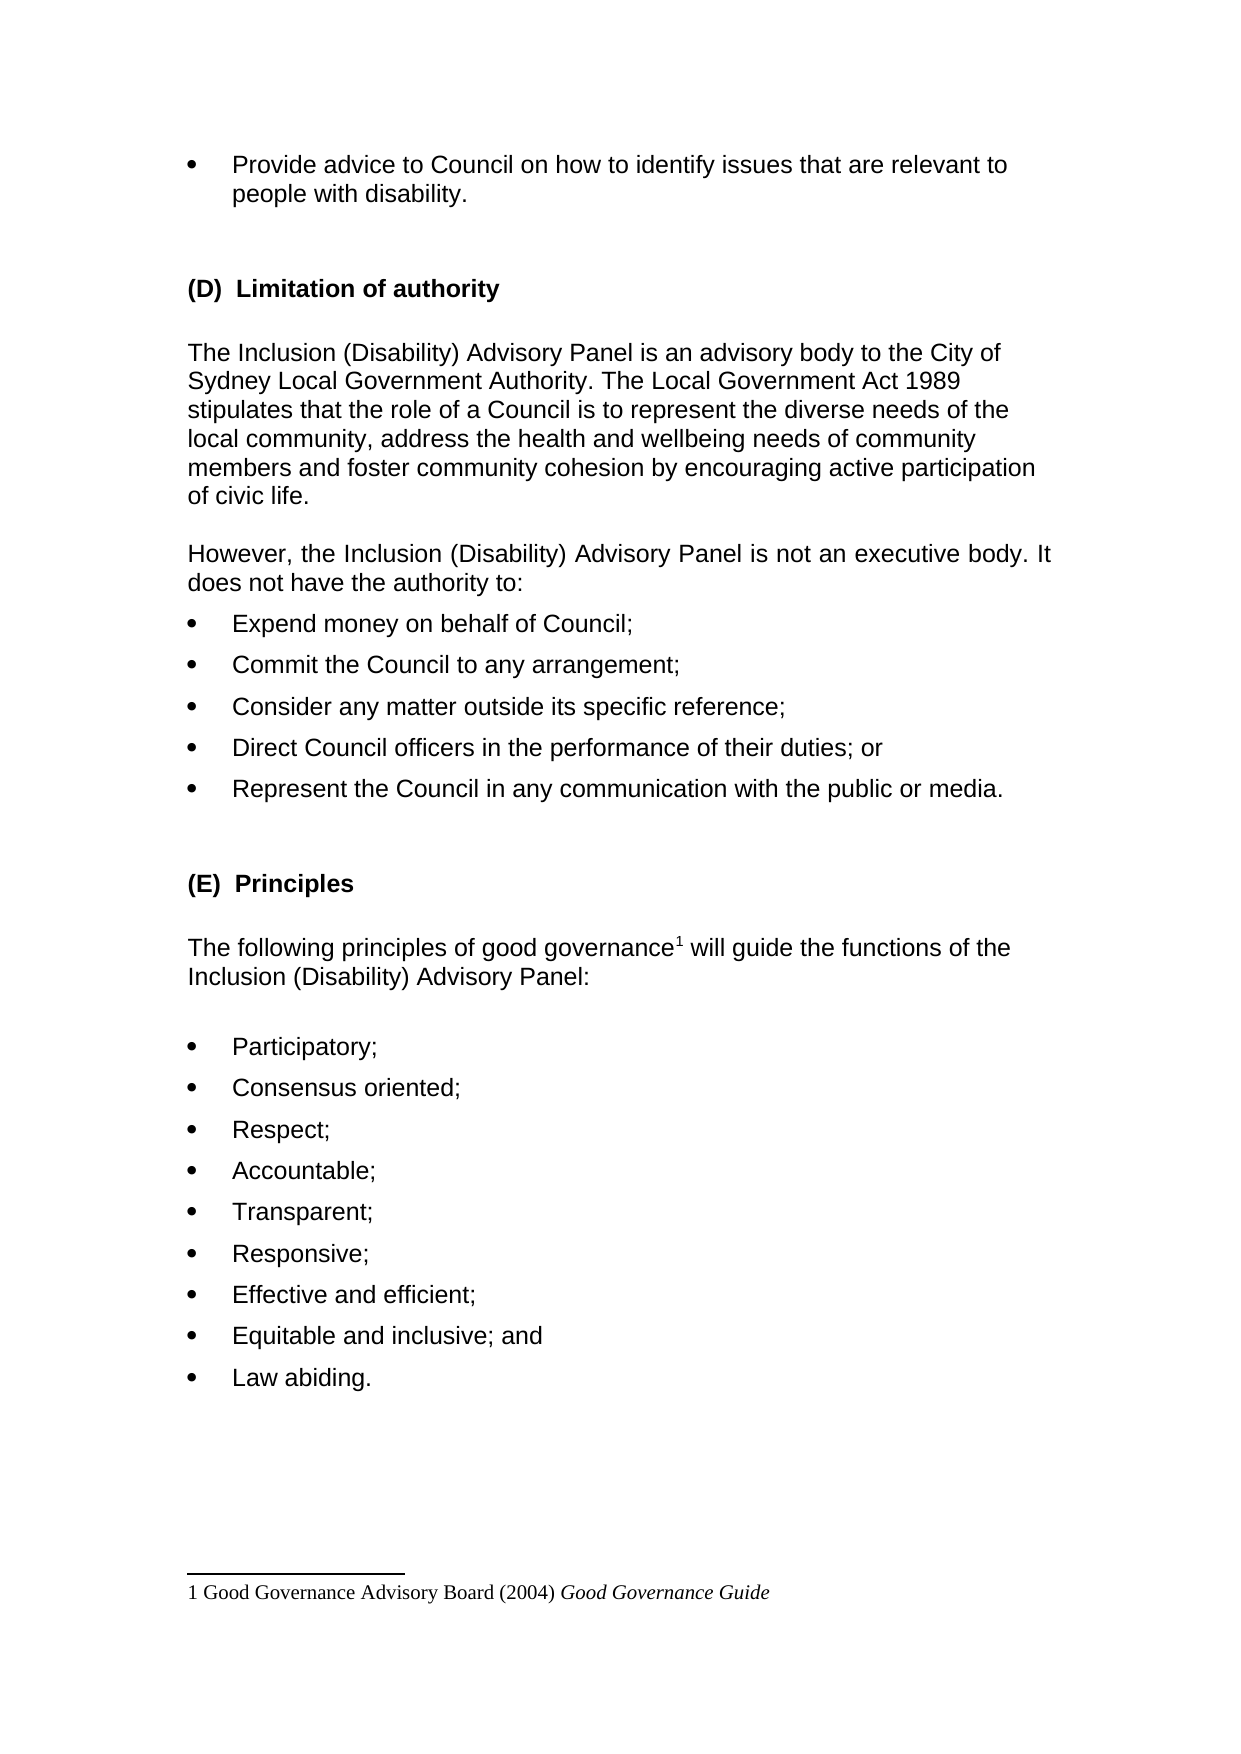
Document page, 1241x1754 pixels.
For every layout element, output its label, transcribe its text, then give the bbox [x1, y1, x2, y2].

text However, the Inclusion (Disability) Advisory Panel is not an executive body. It does not have the authority to: [187, 539, 1053, 596]
list Provide advice to Council on how to identify issues that are relevant to people with disability. [187, 150, 1053, 208]
list Responsive; [187, 1239, 1053, 1267]
list Direct Council officers in the performance of their duties; or [187, 733, 1053, 762]
list Expend money on behalf of Council; [187, 609, 1053, 638]
list Transparent; [187, 1197, 1053, 1226]
subtitle (D) Limitation of authority [187, 274, 1053, 303]
subtitle (E) Principles [187, 869, 1053, 898]
list Consensus oriented; [187, 1073, 1053, 1102]
list Represent the Council in any communication with the public or media. [187, 774, 1053, 803]
list Law abiding. [187, 1363, 1053, 1392]
list Commit the Council to any arrangement; [187, 650, 1053, 679]
list Respect; [187, 1114, 1053, 1143]
list Equitable and inclusive; and [187, 1321, 1053, 1350]
list Effective and efficient; [187, 1280, 1053, 1309]
list Participatory; [187, 1032, 1053, 1061]
list Accountable; [187, 1156, 1053, 1185]
text The following principles of good governance will guide the functions of the Inclusion (Disability) Advisory Panel: [187, 933, 1053, 991]
list Consider any matter outside its specific reference; [187, 692, 1053, 720]
text The Inclusion (Disability) Advisory Panel is an advisory body to the City of Sydney Local Government Authority. The Local Government Act 1989 stipulates that the role of a Council is to represent the diverse needs of the local community, address the health and wellbeing needs of community members and foster community cohesion by encouraging active participation of civic life. [187, 338, 1053, 510]
